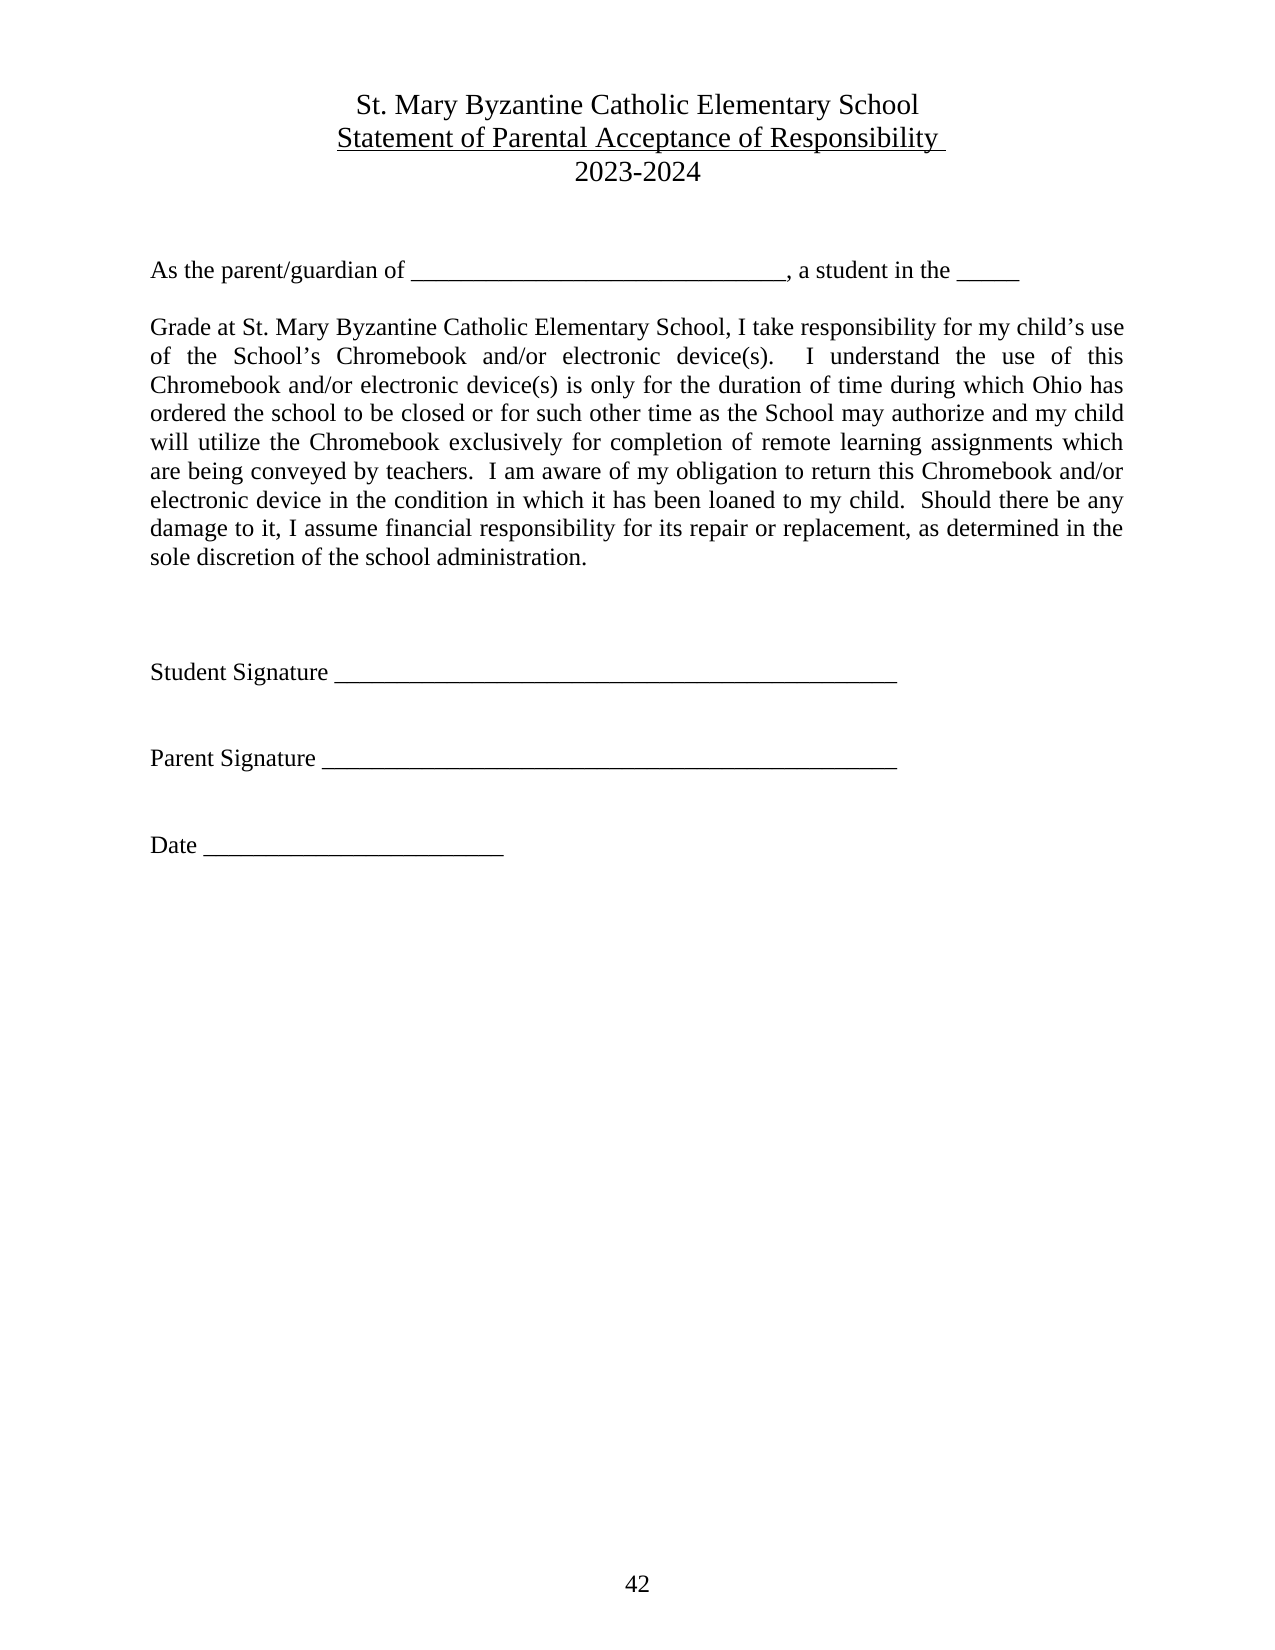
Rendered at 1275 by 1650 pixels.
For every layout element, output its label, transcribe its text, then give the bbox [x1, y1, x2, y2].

text Date ________________________ [150, 830, 1125, 858]
text Grade at St. Mary Byzantine Catholic Elementary School, I take responsibility for my child’s use of the School’s Chromebook and/or electronic device(s). I understand the use of this Chromebook and/or electronic device(s) is only for the duration of time during which Ohio has ordered the school to be closed or for such other time as the School may authorize and my child will utilize the Chromebook exclusively for completion of remote learning assignments which are being conveyed by teachers. I am aware of my obligation to return this Chromebook and/or electronic device in the condition in which it has been loaned to my child. Should there be any damage to it, I assume financial responsibility for its repair or replacement, as determined in the sole discretion of the school administration. [150, 312, 1125, 571]
text St. Mary Byzantine Catholic Elementary School [150, 87, 1125, 121]
text Student Signature _____________________________________________ [150, 657, 1125, 686]
text 2023-2024 [150, 154, 1125, 188]
text Parent Signature ______________________________________________ [150, 743, 1125, 772]
text Statement of Parental Acceptance of Responsibility [150, 121, 1125, 154]
text As the parent/guardian of ______________________________, a student in the _____ [150, 255, 1125, 283]
